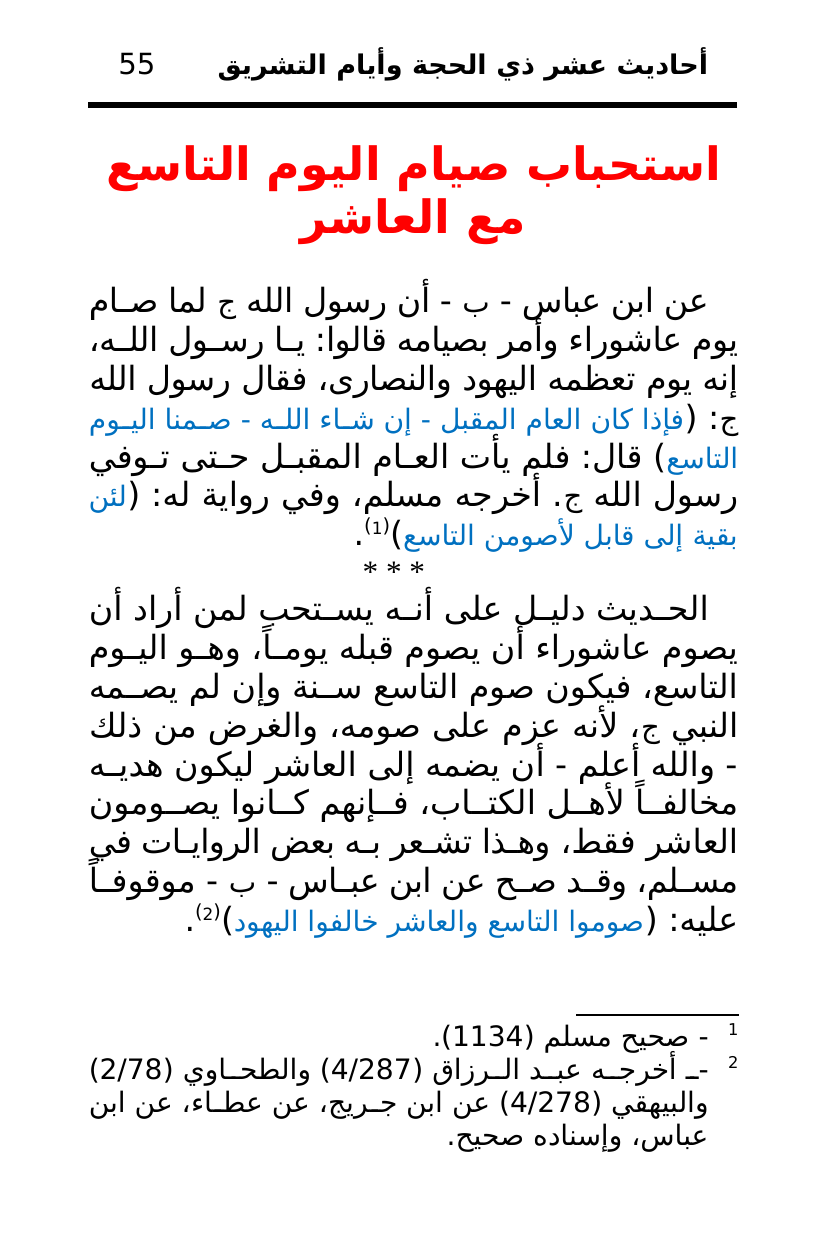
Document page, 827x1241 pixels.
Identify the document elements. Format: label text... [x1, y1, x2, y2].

text عن ابن عباس - ب - أن رسول الله ج لما صام يوم عاشوراء وأمر بصيامه قالوا: يا رسول الله، إنه يوم تعظمه اليهود والنصارى، فقال رسول الله ج: (فإذا كان العام المقبل - إن شاء الله - صمنا اليوم التاسع) قال: فلم يأت العام المقبل حتى توفي رسول الله ج. أخرجه مسلم، وفي رواية له: (لئن بقية إلى قابل لأصومن التاسع)(). [89, 282, 738, 554]
text * * * [89, 554, 738, 589]
text الحديث دليل على أنه يستحب لمن أراد أن يصوم عاشوراء أن يصوم قبله يوماً، وهو اليوم التاسع، فيكون صوم التاسع سنة وإن لم يصمه النبي ج، لأنه عزم على صومه، والغرض من ذلك - والله أعلم - أن يضمه إلى العاشر ليكون هديه مخالفاً لأهل الكتاب، فإنهم كانوا يصومون العاشر فقط، وهذا تشعر به بعض الروايات في مسلم، وقد صح عن ابن عباس - ب - موقوفاً عليه: (صوموا التاسع والعاشر خالفوا اليهود)(). [89, 589, 738, 939]
text استحباب صيام اليوم التاسع مع العاشر [89, 137, 738, 244]
